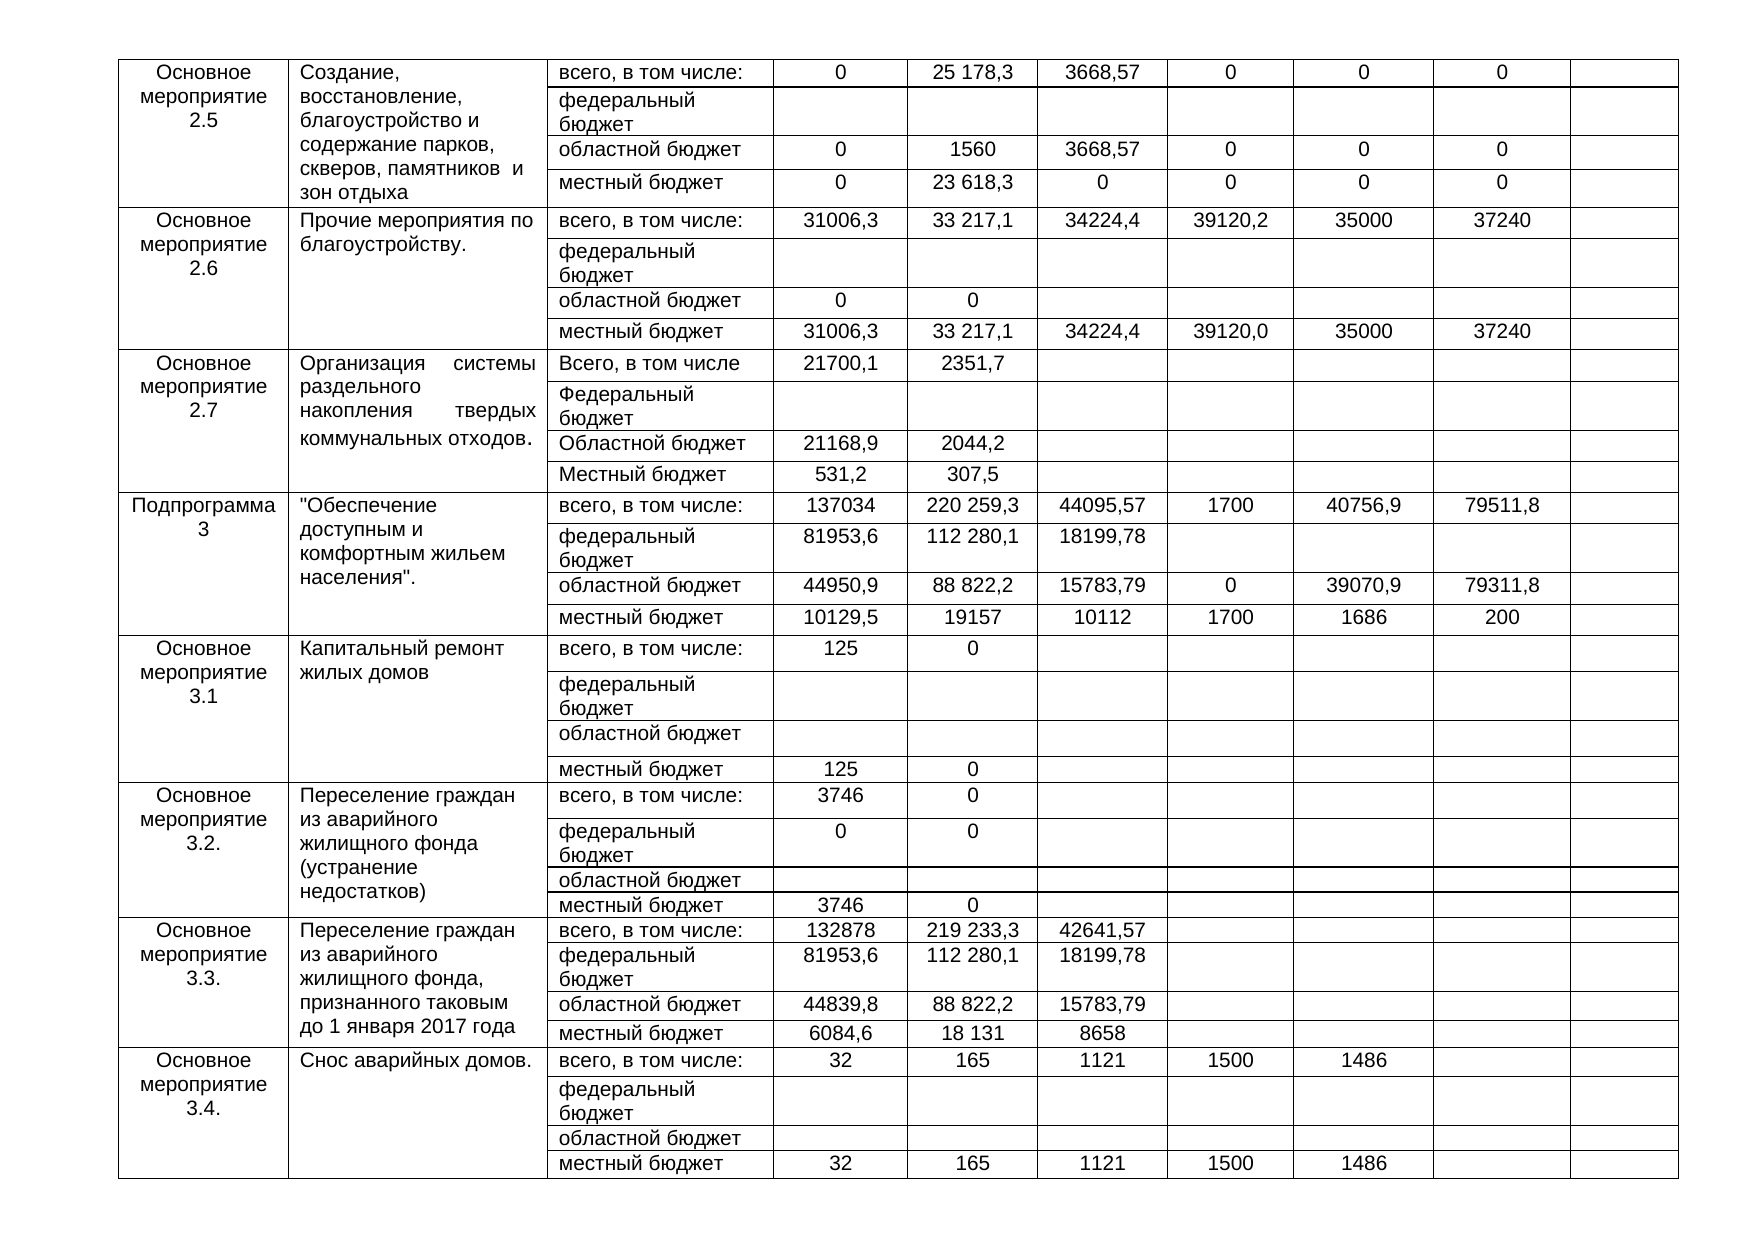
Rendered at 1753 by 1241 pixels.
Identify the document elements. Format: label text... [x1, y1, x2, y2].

table_cell [1434, 382, 1570, 429]
table_cell Капитальный ремонт жилых домов [289, 636, 547, 782]
table_cell [1434, 918, 1570, 942]
table_cell 10112 [1038, 605, 1167, 635]
table_cell [774, 239, 907, 287]
table_cell 18199,78 [1038, 943, 1167, 991]
table_cell [1168, 672, 1293, 719]
table_cell [1294, 524, 1433, 572]
table_cell Федеральный бюджет [548, 382, 773, 429]
table_cell [1038, 893, 1167, 917]
table_cell [1294, 239, 1433, 287]
table_cell 2044,2 [908, 431, 1037, 461]
table_cell [1571, 382, 1678, 429]
table_cell 1121 [1038, 1151, 1167, 1178]
table_cell федеральный бюджет [548, 672, 773, 719]
table_cell [1038, 819, 1167, 866]
table_cell [1294, 88, 1433, 135]
table_cell федеральный бюджет [548, 524, 773, 572]
table_cell Прочие мероприятия по благоустройству. [289, 208, 547, 349]
table_cell 0 [1434, 170, 1570, 207]
table_cell 44839,8 [774, 992, 907, 1019]
table_cell [774, 721, 907, 756]
table_cell 32 [774, 1048, 907, 1076]
table_cell [1434, 757, 1570, 782]
table_cell 34224,4 [1038, 208, 1167, 238]
table_cell [1168, 721, 1293, 756]
table_cell [1434, 431, 1570, 461]
table_cell 0 [774, 136, 907, 169]
table_cell [1168, 239, 1293, 287]
table_cell [1571, 636, 1678, 671]
table_cell [908, 721, 1037, 756]
table_cell 1700 [1168, 493, 1293, 523]
table_cell 0 [908, 757, 1037, 782]
table_cell [1038, 288, 1167, 318]
table_cell 6084,6 [774, 1021, 907, 1047]
table_cell местный бюджет [548, 1151, 773, 1178]
table_cell [1038, 350, 1167, 381]
table_cell Подпрограмма 3 [119, 493, 288, 635]
table_cell 23 618,3 [908, 170, 1037, 207]
table_cell федеральный бюджет [548, 943, 773, 991]
table_cell [1294, 636, 1433, 671]
table_cell Основное мероприятие 2.7 [119, 350, 288, 492]
table_cell [1168, 893, 1293, 917]
table_cell федеральный бюджет [548, 1077, 773, 1125]
table_cell [1168, 431, 1293, 461]
table_cell [1294, 350, 1433, 381]
table_cell [1571, 819, 1678, 866]
table_cell 1686 [1294, 605, 1433, 635]
table_cell [908, 868, 1037, 891]
table_cell 0 [908, 783, 1037, 817]
table_cell [1434, 239, 1570, 287]
table_cell [1571, 672, 1678, 719]
table_cell [1434, 868, 1570, 891]
table_cell [1571, 208, 1678, 238]
table_cell 39070,9 [1294, 573, 1433, 603]
table_cell 34224,4 [1038, 319, 1167, 349]
table_cell 0 [1294, 60, 1433, 86]
table_cell [1294, 893, 1433, 917]
table_cell [908, 1126, 1037, 1150]
table_cell 0 [774, 60, 907, 86]
table_cell [1434, 288, 1570, 318]
table_cell 112 280,1 [908, 943, 1037, 991]
table_cell [1571, 350, 1678, 381]
table_cell 307,5 [908, 462, 1037, 492]
table_cell [1168, 819, 1293, 866]
table_cell [1434, 721, 1570, 756]
table_cell [1571, 239, 1678, 287]
table_cell 10129,5 [774, 605, 907, 635]
table_cell 125 [774, 757, 907, 782]
table_cell областной бюджет [548, 1126, 773, 1150]
table_cell [1571, 136, 1678, 169]
table_cell 3668,57 [1038, 136, 1167, 169]
table_cell 44095,57 [1038, 493, 1167, 523]
table_cell 35000 [1294, 319, 1433, 349]
table_cell [1294, 672, 1433, 719]
table_cell 137034 [774, 493, 907, 523]
table_cell 3746 [774, 783, 907, 817]
table_cell [1294, 819, 1433, 866]
table_cell Областной бюджет [548, 431, 773, 461]
table_cell [1434, 672, 1570, 719]
table_cell местный бюджет [548, 893, 773, 917]
table_cell [1294, 721, 1433, 756]
table_cell 0 [908, 893, 1037, 917]
table_cell [1434, 943, 1570, 991]
table_cell [1038, 382, 1167, 429]
table_cell 2351,7 [908, 350, 1037, 381]
table_cell всего, в том числе: [548, 636, 773, 671]
table_cell [908, 88, 1037, 135]
table_cell Местный бюджет [548, 462, 773, 492]
table_cell [1571, 1021, 1678, 1047]
table_cell "Обеспечение доступным и комфортным жильем населения". [289, 493, 547, 635]
table_cell Основное мероприятие 3.4. [119, 1048, 288, 1178]
table_cell 31006,3 [774, 208, 907, 238]
table_cell [1571, 288, 1678, 318]
table_cell 39120,2 [1168, 208, 1293, 238]
table_cell [1571, 60, 1678, 86]
table_cell 0 [1294, 136, 1433, 169]
table_cell 39120,0 [1168, 319, 1293, 349]
table_cell 0 [1168, 573, 1293, 603]
table_cell 0 [908, 288, 1037, 318]
table_cell федеральный бюджет [548, 88, 773, 135]
table_cell [1434, 636, 1570, 671]
table_cell [1571, 431, 1678, 461]
table_cell 1560 [908, 136, 1037, 169]
table_cell 125 [774, 636, 907, 671]
table_cell 1121 [1038, 1048, 1167, 1076]
table_cell областной бюджет [548, 992, 773, 1019]
table_cell 1486 [1294, 1151, 1433, 1178]
table_cell [1038, 1077, 1167, 1125]
table_cell Организация системы раздельного накопления твердых коммунальных отходов. [289, 350, 547, 492]
table_cell [1294, 288, 1433, 318]
table_cell [1168, 918, 1293, 942]
table_cell [1294, 868, 1433, 891]
table_cell [1168, 382, 1293, 429]
table_cell [1571, 1126, 1678, 1150]
table_cell [1571, 721, 1678, 756]
table_cell 0 [1168, 136, 1293, 169]
table_cell [1038, 636, 1167, 671]
table_cell [1294, 462, 1433, 492]
table_cell 37240 [1434, 208, 1570, 238]
table_cell [908, 382, 1037, 429]
table_cell [1168, 88, 1293, 135]
table_cell 44950,9 [774, 573, 907, 603]
table_cell [1168, 943, 1293, 991]
table_cell [1571, 493, 1678, 523]
table_cell 32 [774, 1151, 907, 1178]
table_cell [908, 1077, 1037, 1125]
table_cell [1038, 462, 1167, 492]
table_cell Снос аварийных домов. [289, 1048, 547, 1178]
table_cell [1571, 943, 1678, 991]
table_cell [1571, 868, 1678, 891]
table_cell [1434, 783, 1570, 817]
table_cell 35000 [1294, 208, 1433, 238]
table_cell Создание, восстановление, благоустройство и содержание парков, скверов, памятников и зон отдыха [289, 60, 547, 207]
table_cell 1500 [1168, 1151, 1293, 1178]
table_cell [1571, 319, 1678, 349]
table_cell 81953,6 [774, 524, 907, 572]
table_cell [908, 239, 1037, 287]
table_cell [1168, 462, 1293, 492]
table_cell 531,2 [774, 462, 907, 492]
table_cell Основное мероприятие 3.1 [119, 636, 288, 782]
table_cell 219 233,3 [908, 918, 1037, 942]
table_cell [774, 868, 907, 891]
table_cell 0 [1168, 60, 1293, 86]
table_cell 200 [1434, 605, 1570, 635]
table_cell 165 [908, 1151, 1037, 1178]
table_cell [1168, 524, 1293, 572]
table_cell [1038, 431, 1167, 461]
table_cell 0 [1434, 136, 1570, 169]
table_cell 79511,8 [1434, 493, 1570, 523]
table_cell 88 822,2 [908, 992, 1037, 1019]
table_cell [1294, 382, 1433, 429]
table_cell [1571, 88, 1678, 135]
table_cell 42641,57 [1038, 918, 1167, 942]
table_cell 0 [908, 636, 1037, 671]
table_cell [1434, 1048, 1570, 1076]
table_cell [1168, 992, 1293, 1019]
table_cell местный бюджет [548, 1021, 773, 1047]
table_cell [1168, 350, 1293, 381]
table_cell [1571, 462, 1678, 492]
table_cell [1168, 757, 1293, 782]
table_cell 132878 [774, 918, 907, 942]
table_cell Переселение граждан из аварийного жилищного фонда, признанного таковым до 1 января 2017 года [289, 918, 547, 1047]
table_cell 0 [1038, 170, 1167, 207]
table_cell 0 [774, 288, 907, 318]
table_cell местный бюджет [548, 757, 773, 782]
table_cell 33 217,1 [908, 208, 1037, 238]
table_cell [1434, 1021, 1570, 1047]
table_cell [1434, 1077, 1570, 1125]
table_cell 8658 [1038, 1021, 1167, 1047]
table_cell [1038, 672, 1167, 719]
table_cell [774, 672, 907, 719]
table_cell местный бюджет [548, 605, 773, 635]
table_cell [1038, 868, 1167, 891]
table_cell [774, 1126, 907, 1150]
table_cell [774, 88, 907, 135]
table_cell 15783,79 [1038, 992, 1167, 1019]
table_cell 33 217,1 [908, 319, 1037, 349]
table_cell Всего, в том числе [548, 350, 773, 381]
table_cell Основное мероприятие 3.2. [119, 783, 288, 917]
table_cell 21168,9 [774, 431, 907, 461]
table_cell 0 [1294, 170, 1433, 207]
table_cell [1434, 462, 1570, 492]
table_cell [1571, 170, 1678, 207]
table_cell 0 [774, 170, 907, 207]
table_cell областной бюджет [548, 721, 773, 756]
table_cell 1700 [1168, 605, 1293, 635]
table_cell [1294, 992, 1433, 1019]
table_cell [774, 382, 907, 429]
table_cell [1434, 992, 1570, 1019]
table_cell [1434, 819, 1570, 866]
table_cell [1294, 1126, 1433, 1150]
table_cell всего, в том числе: [548, 1048, 773, 1076]
table_cell Основное мероприятие 2.5 [119, 60, 288, 207]
table_cell [1038, 757, 1167, 782]
table_cell [1434, 88, 1570, 135]
table_cell 1486 [1294, 1048, 1433, 1076]
table_cell 79311,8 [1434, 573, 1570, 603]
table_cell областной бюджет [548, 136, 773, 169]
table_cell Переселение граждан из аварийного жилищного фонда (устранение недостатков) [289, 783, 547, 917]
table_cell всего, в том числе: [548, 60, 773, 86]
table_cell 0 [908, 819, 1037, 866]
table_cell Основное мероприятие 3.3. [119, 918, 288, 1047]
table_cell областной бюджет [548, 288, 773, 318]
table_cell [1168, 1021, 1293, 1047]
table_cell [1571, 1151, 1678, 1178]
table_cell [1038, 783, 1167, 817]
table_cell [1434, 524, 1570, 572]
table_cell Основное мероприятие 2.6 [119, 208, 288, 349]
table_cell 0 [774, 819, 907, 866]
table_cell 81953,6 [774, 943, 907, 991]
table_cell 3746 [774, 893, 907, 917]
table_cell 112 280,1 [908, 524, 1037, 572]
table_cell [1571, 783, 1678, 817]
table_cell [1168, 868, 1293, 891]
table_cell федеральный бюджет [548, 819, 773, 866]
table_cell всего, в том числе: [548, 208, 773, 238]
table_cell [1294, 783, 1433, 817]
table_cell [1038, 239, 1167, 287]
table_cell [1294, 1021, 1433, 1047]
table_cell [1571, 1048, 1678, 1076]
table_cell федеральный бюджет [548, 239, 773, 287]
table_cell [908, 672, 1037, 719]
table_cell [1168, 636, 1293, 671]
table_cell 3668,57 [1038, 60, 1167, 86]
table_cell [1571, 918, 1678, 942]
table_cell 40756,9 [1294, 493, 1433, 523]
table_cell 21700,1 [774, 350, 907, 381]
table_cell [1571, 893, 1678, 917]
table_cell всего, в том числе: [548, 918, 773, 942]
table_cell местный бюджет [548, 319, 773, 349]
table_cell [1571, 992, 1678, 1019]
table_cell [1038, 721, 1167, 756]
table_cell [774, 1077, 907, 1125]
table_cell [1294, 757, 1433, 782]
table_cell всего, в том числе: [548, 783, 773, 817]
table_cell [1571, 757, 1678, 782]
table_cell [1571, 573, 1678, 603]
table_cell [1168, 783, 1293, 817]
table_cell [1571, 1077, 1678, 1125]
table_cell 37240 [1434, 319, 1570, 349]
table_cell [1168, 1126, 1293, 1150]
table_cell [1571, 524, 1678, 572]
table_cell 165 [908, 1048, 1037, 1076]
table_cell 0 [1168, 170, 1293, 207]
table_cell 19157 [908, 605, 1037, 635]
table_cell [1038, 88, 1167, 135]
table_cell 0 [1434, 60, 1570, 86]
table_cell [1434, 893, 1570, 917]
table_cell 1500 [1168, 1048, 1293, 1076]
table_cell [1571, 605, 1678, 635]
table_cell [1168, 1077, 1293, 1125]
table_cell [1434, 1151, 1570, 1178]
table_cell [1294, 431, 1433, 461]
table_cell областной бюджет [548, 868, 773, 891]
table_cell 25 178,3 [908, 60, 1037, 86]
table_cell 18199,78 [1038, 524, 1167, 572]
table_cell [1294, 1077, 1433, 1125]
table_cell областной бюджет [548, 573, 773, 603]
table_cell 220 259,3 [908, 493, 1037, 523]
table_cell 18 131 [908, 1021, 1037, 1047]
table_cell [1434, 1126, 1570, 1150]
table_cell [1038, 1126, 1167, 1150]
table_cell [1168, 288, 1293, 318]
table_cell 31006,3 [774, 319, 907, 349]
table_cell [1294, 943, 1433, 991]
table_cell всего, в том числе: [548, 493, 773, 523]
table_cell местный бюджет [548, 170, 773, 207]
table_cell 15783,79 [1038, 573, 1167, 603]
table_cell 88 822,2 [908, 573, 1037, 603]
table_cell [1294, 918, 1433, 942]
table_cell [1434, 350, 1570, 381]
